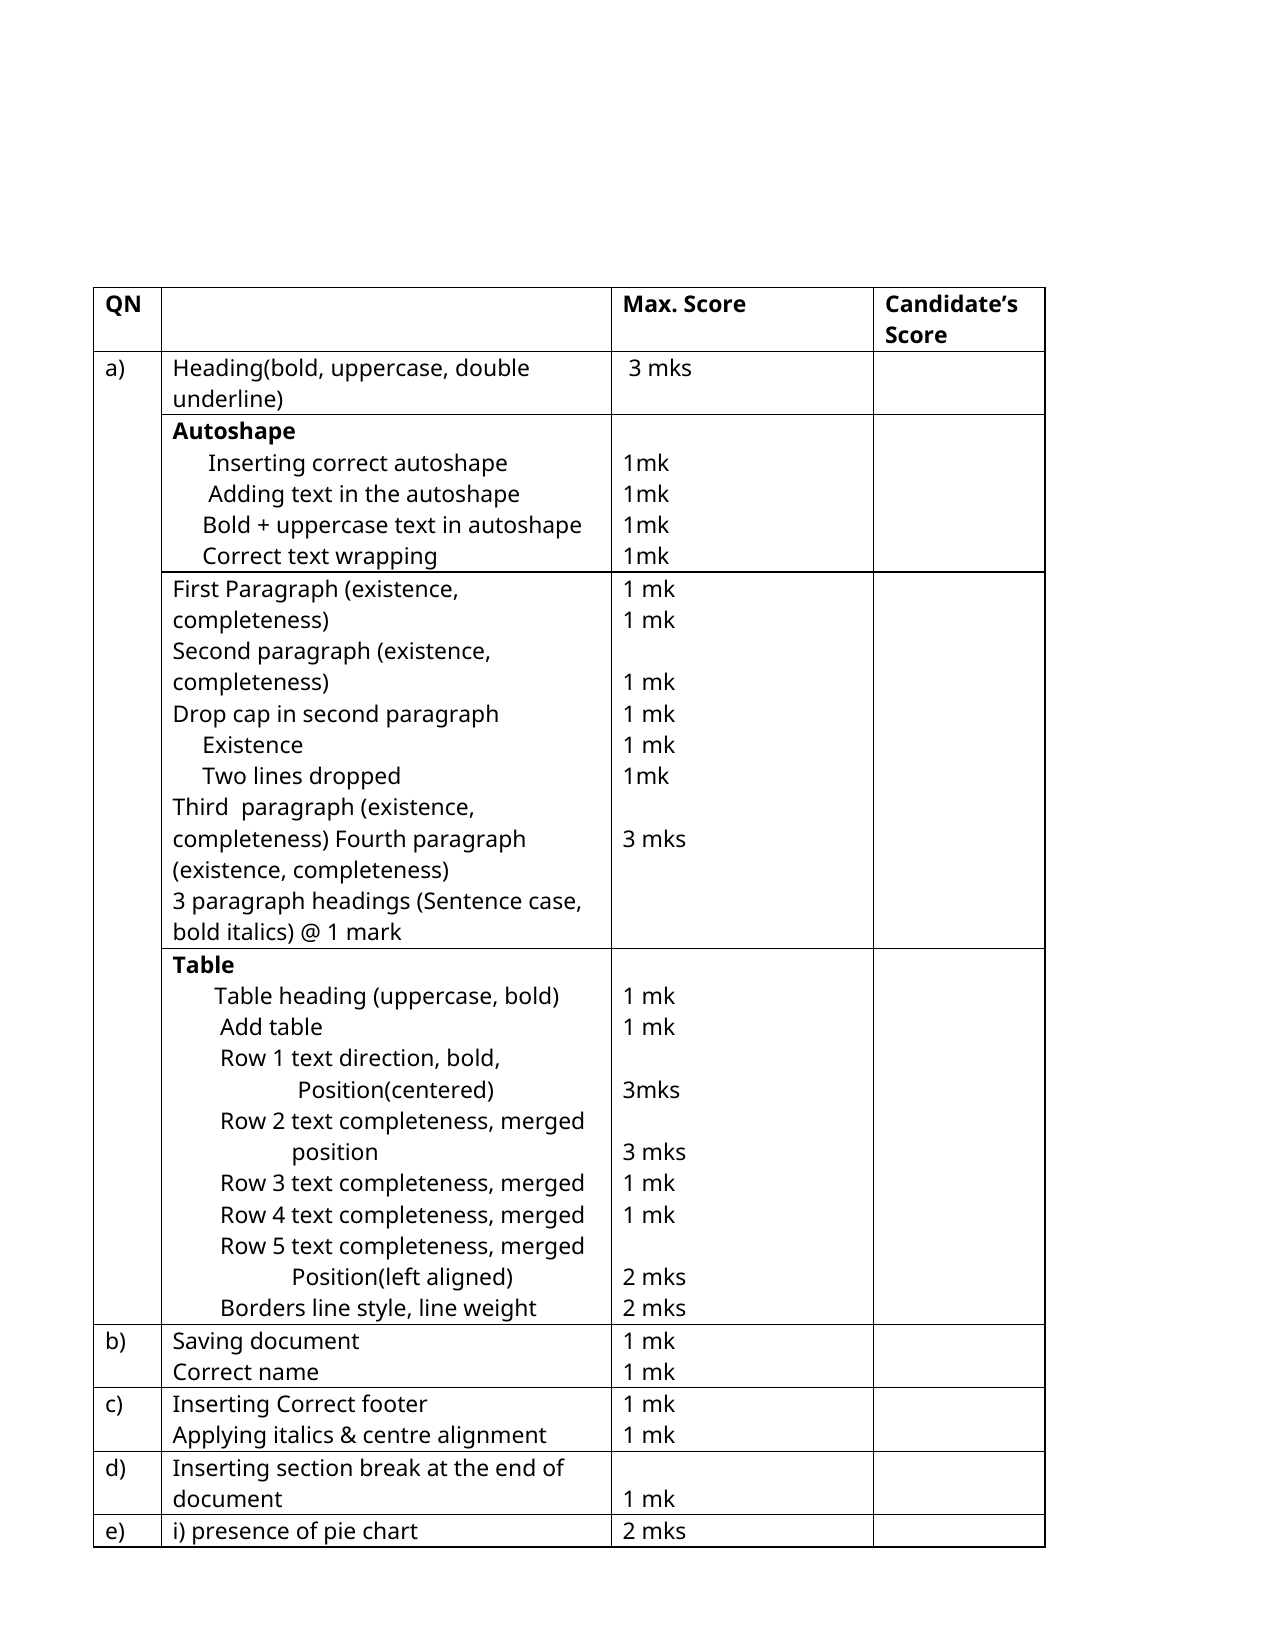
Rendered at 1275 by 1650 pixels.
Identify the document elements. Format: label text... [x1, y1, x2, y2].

table_cell e) [94, 1515, 161, 1546]
table_cell 1 mk 1 mk 3mks 3 mks 1 mk 1 mk 2 mks 2 mks [612, 949, 873, 1323]
table_cell [874, 949, 1044, 1323]
table_cell 2 mks 2 mks 1 mk [612, 1515, 873, 1546]
table_cell 1 mk 1 mk 1 mk 1 mk 1 mk 1mk 3 mks [612, 573, 873, 947]
table_cell b) [94, 1325, 161, 1387]
table_cell 1 mk 1 mk [612, 1325, 873, 1387]
table_cell [874, 415, 1044, 571]
table_cell c) [94, 1388, 161, 1451]
table_cell Saving document Correct name [162, 1325, 611, 1387]
table_cell Autoshape Inserting correct autoshape Adding text in the autoshape Bold + uppercase text in autoshape Correct text wrapping [162, 415, 611, 571]
table_cell [874, 1452, 1044, 1514]
table_cell [874, 1325, 1044, 1387]
table_cell 1 mk 1 mk [612, 1388, 873, 1451]
table_cell [874, 573, 1044, 947]
table_cell Table Table heading (uppercase, bold) Add table Row 1 text direction, bold, Position(centered) Row 2 text completeness, merged position Row 3 text completeness, merged Row 4 text completeness, merged Row 5 text completeness, merged Position(left aligned) Borders line style, line weight [162, 949, 611, 1323]
table_cell Inserting section break at the end of document [162, 1452, 611, 1514]
table_header [162, 288, 611, 351]
table_cell First Paragraph (existence, completeness) Second paragraph (existence, completeness) Drop cap in second paragraph Existence Two lines dropped Third paragraph (existence, completeness) Fourth paragraph (existence, completeness) 3 paragraph headings (Sentence case, bold italics) @ 1 mark [162, 573, 611, 947]
table_header Candidate’s Score [874, 288, 1044, 351]
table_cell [162, 1515, 611, 1546]
table_cell 1mk 1mk 1mk 1mk [612, 415, 873, 571]
table_header Max. Score [612, 288, 873, 351]
table_cell Heading(bold, uppercase, double underline) [162, 352, 611, 414]
table_cell [874, 352, 1044, 414]
table_cell Inserting Correct footer Applying italics & centre alignment [162, 1388, 611, 1451]
table_cell d) [94, 1452, 161, 1514]
table_header QN [94, 288, 161, 351]
table_cell a) [94, 352, 161, 1323]
table_cell 3 mks [612, 352, 873, 414]
table_cell [874, 1515, 1044, 1546]
table_cell [874, 1388, 1044, 1451]
table_cell 1 mk [612, 1452, 873, 1514]
